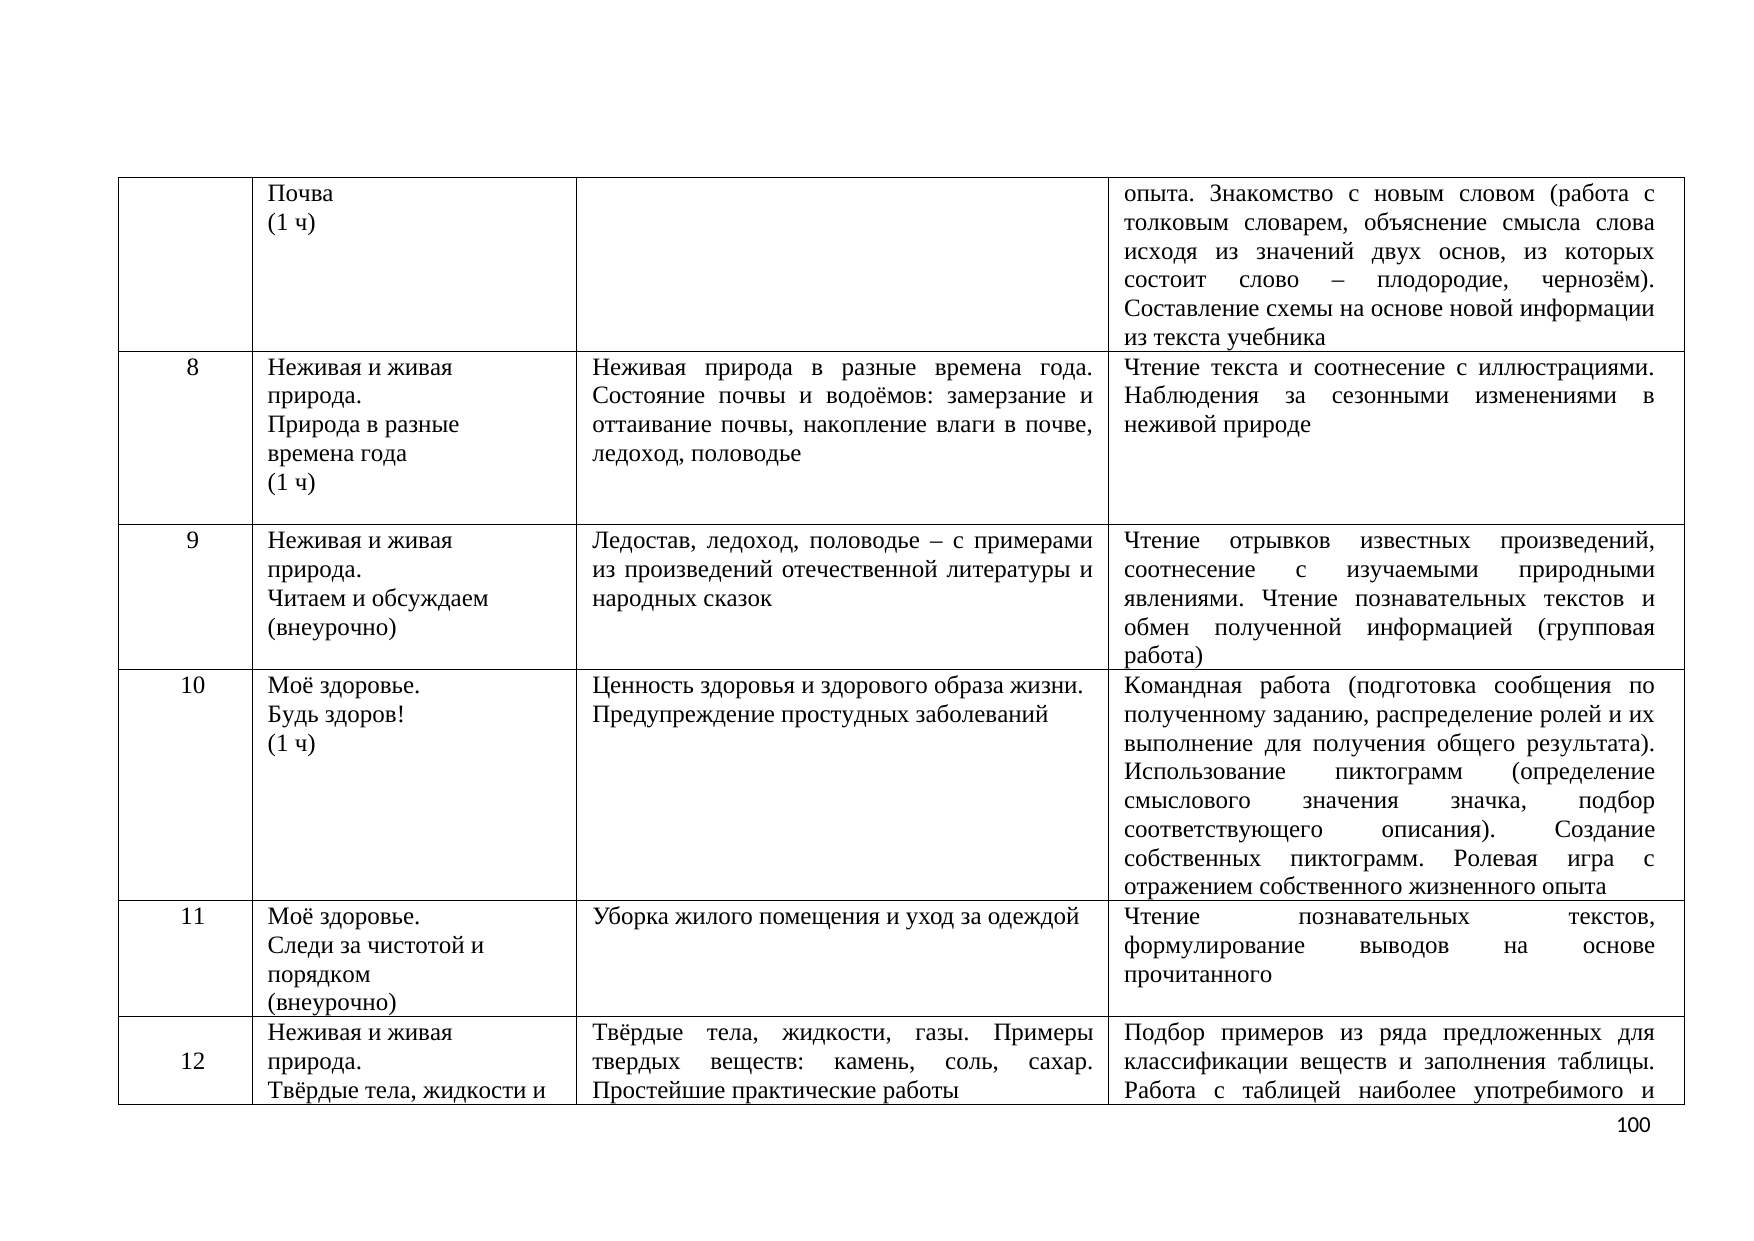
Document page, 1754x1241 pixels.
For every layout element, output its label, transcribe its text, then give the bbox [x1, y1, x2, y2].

table_cell Ледостав, ледоход, половодье – с примерами из произведений отечественной литературы и народных сказок [577, 525, 1108, 669]
table_cell Чтение познавательных текстов, формулирование выводов на основе прочитанного [1109, 901, 1684, 1016]
table_cell 7 [119, 178, 252, 351]
table_cell 9 [119, 525, 252, 669]
table_cell Ценность здоровья и здорового образа жизни. Предупреждение простудных заболеваний [577, 670, 1108, 900]
table_cell Уборка жилого помещения и уход за одеждой [577, 901, 1108, 1016]
table_cell Неживая и живая природа. Природа в разные времена года (1 ч) [253, 352, 576, 524]
table_cell 11 [119, 901, 252, 1016]
table_cell Командная работа (подготовка сообщения по полученному заданию, распределение ролей и их выполнение для получения общего результата). Использование пиктограмм (определение смыслового значения значка, подбор соответствующего описания). Создание собственных пиктограмм. Ролевая игра с отражением собственного жизненного опыта [1109, 670, 1684, 900]
table_cell Чтение текста и соотнесение с иллюстрациями. Наблюдения за сезонными изменениями в неживой природе [1109, 352, 1684, 524]
table_cell Неживая и живая природа. Читаем и обсуждаем (внеурочно) [253, 525, 576, 669]
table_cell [253, 178, 576, 351]
table_cell Неживая природа в разные времена года. Состояние почвы и водоёмов: замерзание и оттаивание почвы, накопление влаги в почве, ледоход, половодье [577, 352, 1108, 524]
table_cell 10 [119, 670, 252, 900]
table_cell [577, 1017, 1108, 1103]
table_cell Чтение отрывков известных произведений, соотнесение с изучаемыми природными явлениями. Чтение познавательных текстов и обмен полученной информацией (групповая работа) [1109, 525, 1684, 669]
table_cell 8 [119, 352, 252, 524]
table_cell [253, 1017, 576, 1103]
table_cell Моё здоровье. Будь здоров! (1 ч) [253, 670, 576, 900]
table_cell Моё здоровье. Следи за чистотой и порядком (внеурочно) [253, 901, 576, 1016]
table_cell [1109, 178, 1684, 351]
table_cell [1109, 1017, 1684, 1103]
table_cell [577, 178, 1108, 351]
table_cell 12 [119, 1017, 252, 1103]
